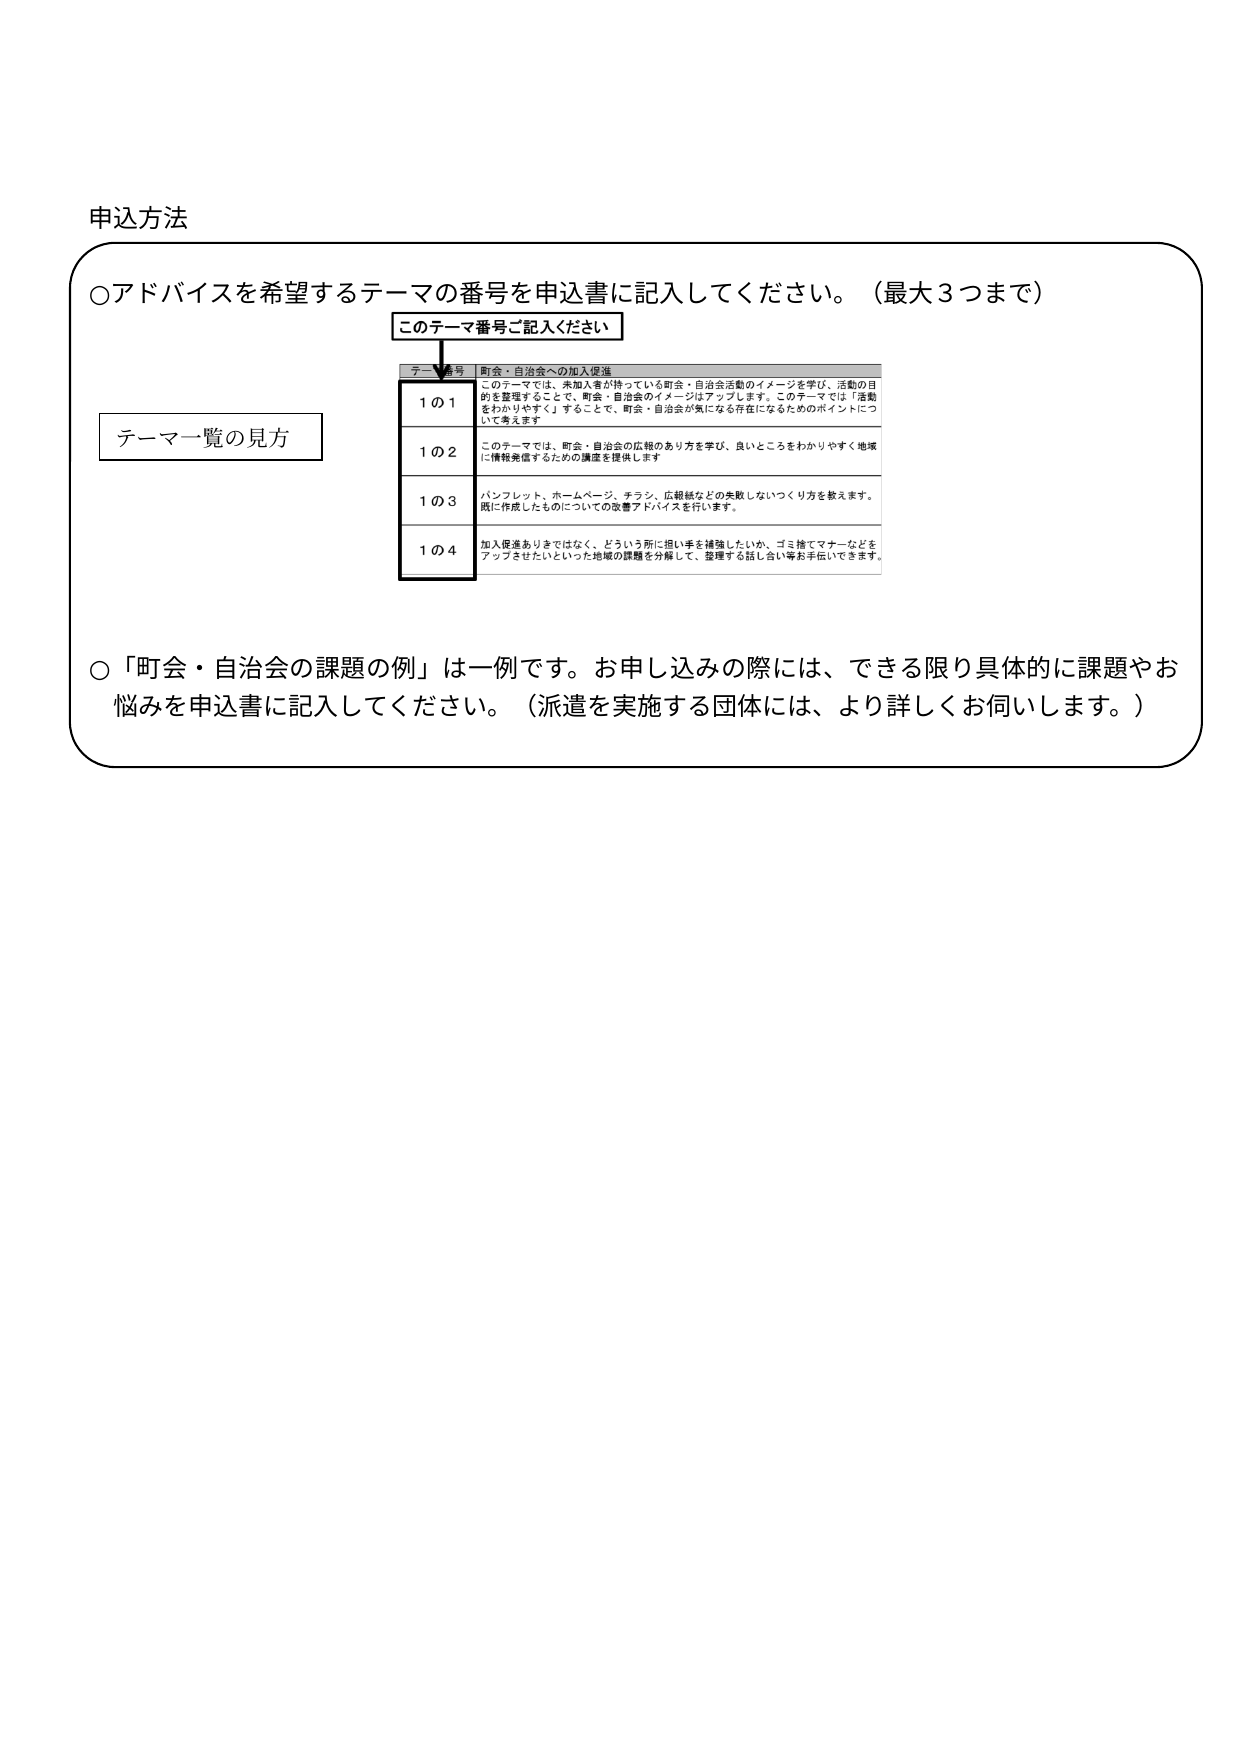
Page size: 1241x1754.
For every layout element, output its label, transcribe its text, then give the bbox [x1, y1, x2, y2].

text ○アドバイスを希望するテーマの番号を申込書に記入してください。（最大３つまで） [89, 273, 1181, 310]
text 申込方法 [89, 198, 1181, 235]
text ○「町会・自治会の課題の例」は一例です。お申し込みの際には、できる限り具体的に課題やお悩みを申込書に記入してください。（派遣を実施する団体には、より詳しくお伺いします。） [89, 648, 1181, 723]
picture [388, 310, 882, 581]
